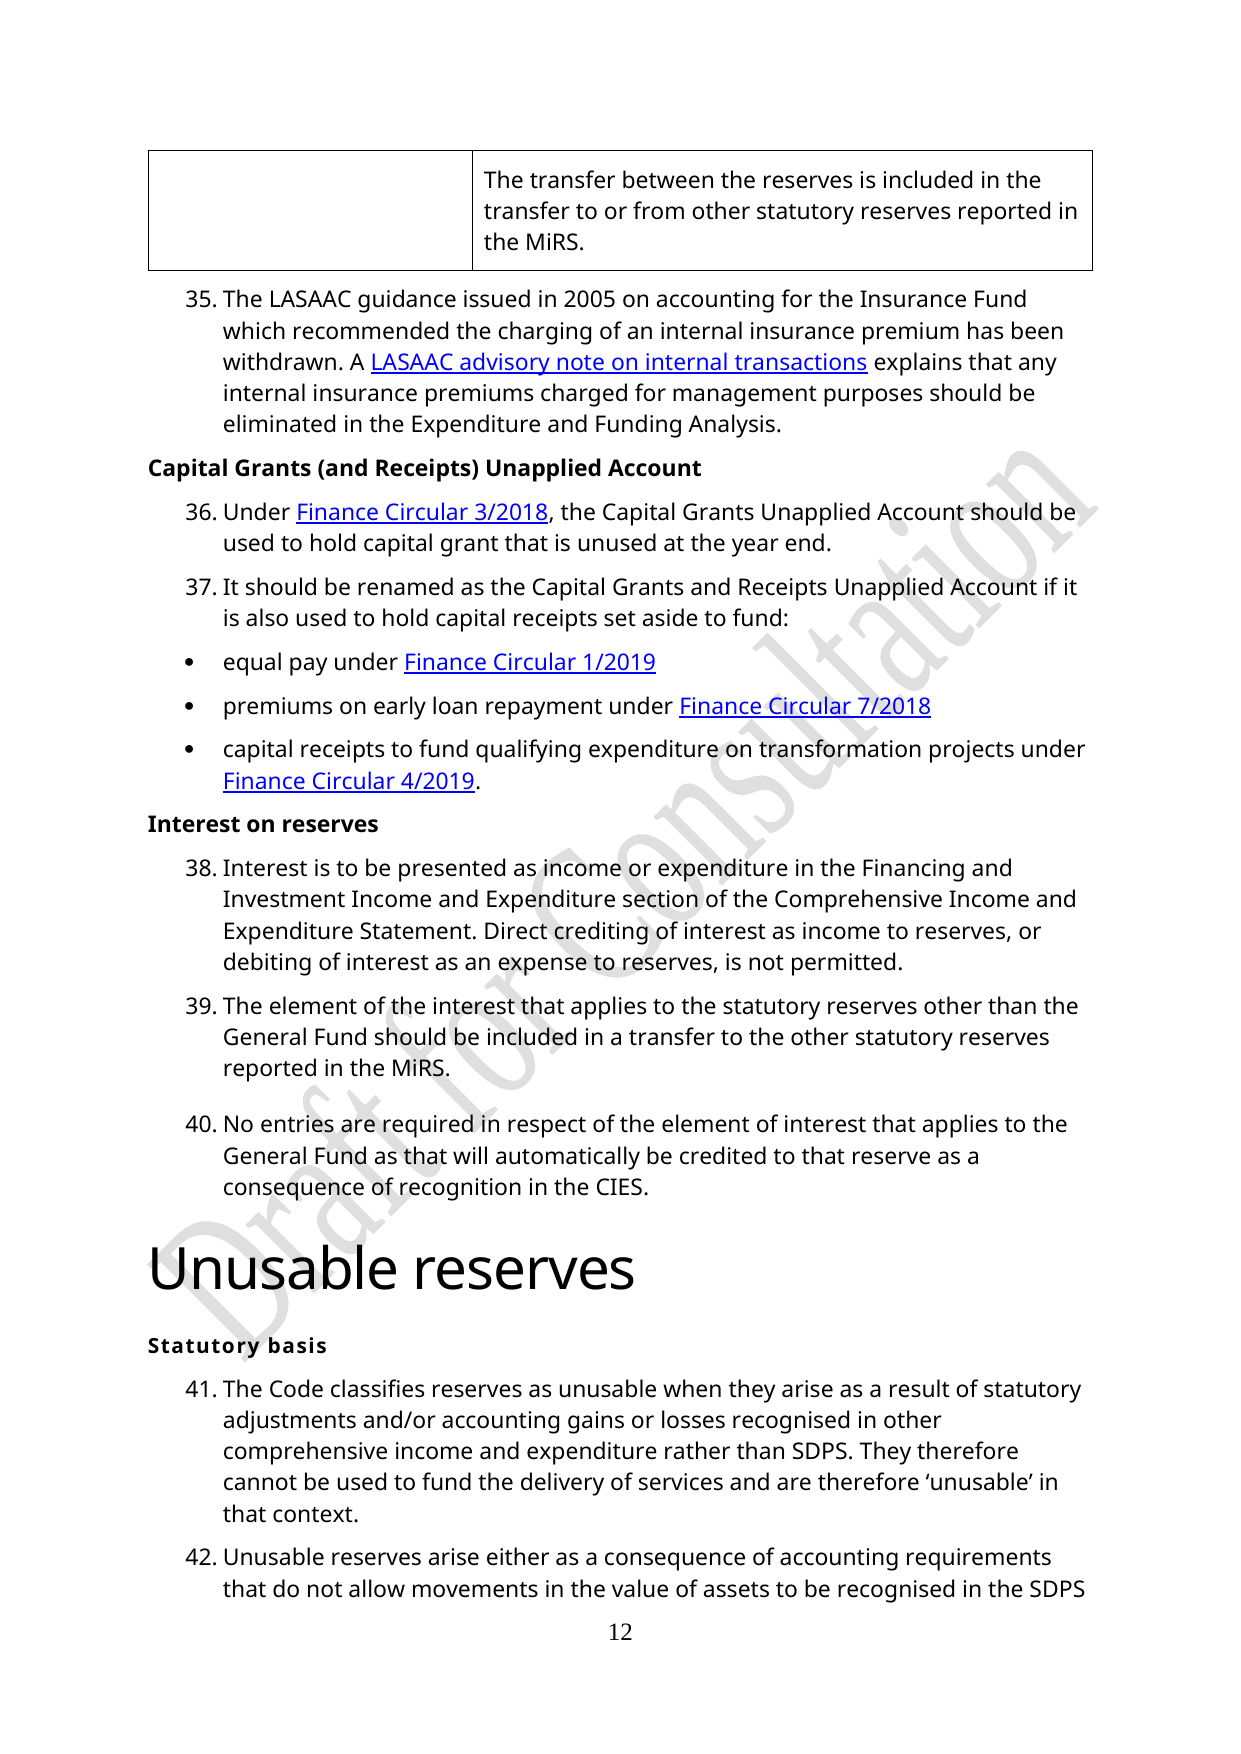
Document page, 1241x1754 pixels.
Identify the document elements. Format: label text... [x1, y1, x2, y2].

list capital receipts to fund qualifying expenditure on transformation projects under Finance Circular 4/2019. [185, 733, 1093, 796]
list No entries are required in respect of the element of interest that applies to the General Fund as that will automatically be credited to that reserve as a consequence of recognition in the CIES. [185, 1108, 1093, 1202]
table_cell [473, 151, 1092, 270]
subtitle Statutory basis [148, 1332, 1093, 1360]
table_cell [149, 151, 472, 270]
text Capital Grants (and Receipts) Unapplied Account [148, 452, 1093, 483]
list It should be renamed as the Capital Grants and Receipts Unapplied Account if it is also used to hold capital receipts set aside to fund: [185, 571, 1093, 633]
list The Code classifies reserves as unusable when they arise as a result of statutory adjustments and/or accounting gains or losses recognised in other comprehensive income and expenditure rather than SDPS. They therefore cannot be used to fund the delivery of services and are therefore ‘unusable’ in that context. [185, 1372, 1093, 1529]
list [185, 1541, 1093, 1604]
list premiums on early loan repayment under Finance Circular 7/2018 [185, 689, 1093, 721]
list Interest is to be presented as income or expenditure in the Financing and Investment Income and Expenditure section of the Comprehensive Income and Expenditure Statement. Direct crediting of interest as income to reserves, or debiting of interest as an expense to reserves, is not permitted. [185, 852, 1093, 977]
list equal pay under Finance Circular 1/2019 [185, 646, 1093, 677]
list The element of the interest that applies to the statutory reserves other than the General Fund should be included in a transfer to the other statutory reserves reported in the MiRS. [185, 989, 1093, 1083]
title Unusable reserves [148, 1227, 1093, 1307]
list Under Finance Circular 3/2018, the Capital Grants Unapplied Account should be used to hold capital grant that is unused at the year end. [185, 496, 1093, 558]
text Interest on reserves [148, 808, 1093, 839]
list The LASAAC guidance issued in 2005 on accounting for the Insurance Fund which recommended the charging of an internal insurance premium has been withdrawn. A LASAAC advisory note on internal transactions explains that any internal insurance premiums charged for management purposes should be eliminated in the Expenditure and Funding Analysis. [185, 283, 1093, 439]
